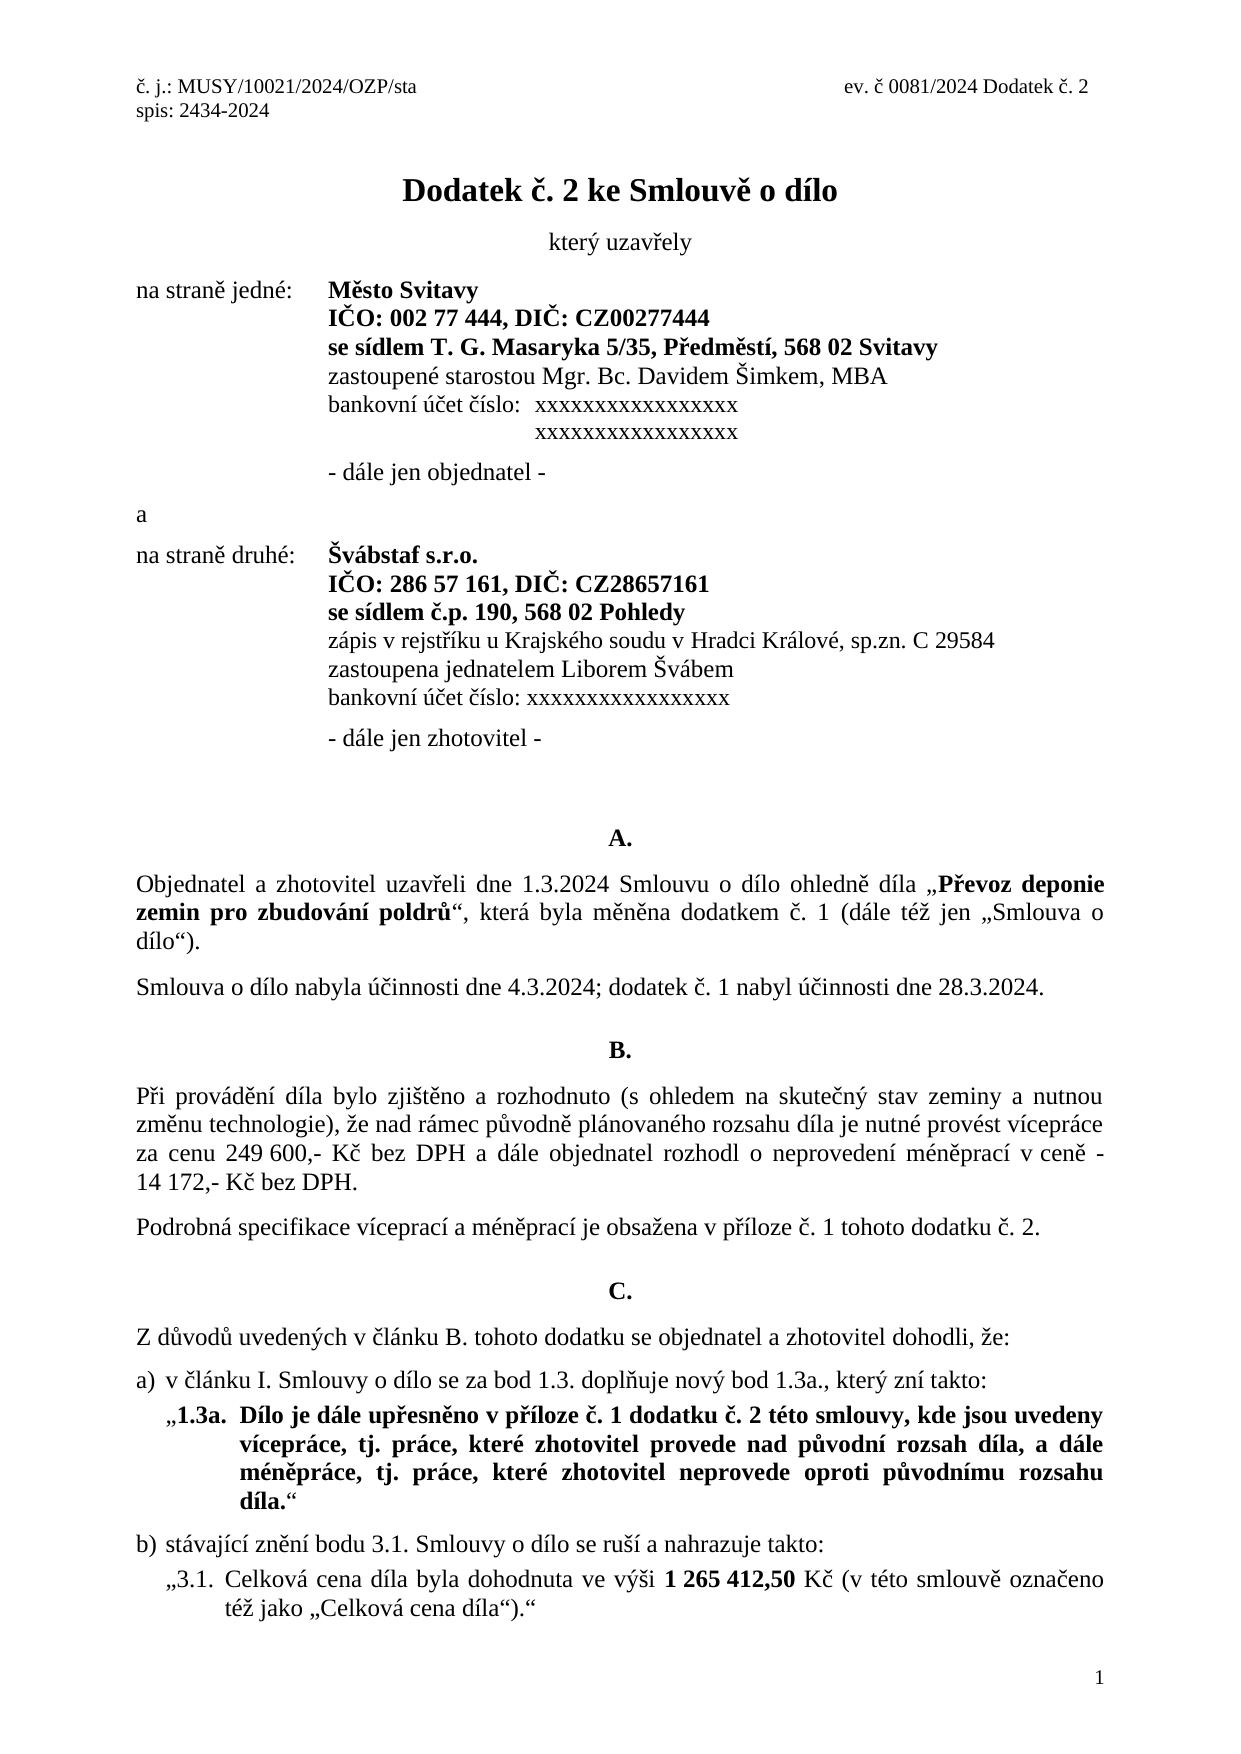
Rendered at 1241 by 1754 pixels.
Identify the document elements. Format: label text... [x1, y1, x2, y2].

text - dále jen objednatel - [136, 457, 1104, 486]
text se sídlem T. G. Masaryka 5/35, Předměstí, 568 02 Svitavy [136, 332, 1104, 361]
text Dodatek č. 2 ke Smlouvě o dílo [136, 170, 1104, 208]
text bankovní účet číslo: xxxxxxxxxxxxxxxxx [136, 390, 1104, 417]
text Při provádění díla bylo zjištěno a rozhodnuto (s ohledem na skutečný stav zeminy a nutnou změnu technologie), že nad rámec původně plánovaného rozsahu díla je nutné provést vícepráce za cenu 249 600,- Kč bez DPH a dále objednatel rozhodl o neprovedení méněprací v ceně -14 172,- Kč bez DPH. [136, 1081, 1104, 1196]
text - dále jen zhotovitel - [136, 723, 1104, 751]
text A. [136, 823, 1104, 852]
text se sídlem č.p. 190, 568 02 Pohledy [136, 597, 1104, 626]
text C. [136, 1276, 1104, 1305]
text zápis v rejstříku u Krajského soudu v Hradci Králové, sp.zn. C 29584 [328, 626, 1104, 654]
text b) stávající znění bodu 3.1. Smlouvy o dílo se ruší a nahrazuje takto: [136, 1529, 1104, 1558]
text Z důvodů uvedených v článku B. tohoto dodatku se objednatel a zhotovitel dohodli, že: [136, 1322, 1104, 1350]
text bankovní účet číslo: xxxxxxxxxxxxxxxxx [136, 682, 1104, 710]
text Objednatel a zhotovitel uzavřeli dne 1.3.2024 Smlouvu o dílo ohledně díla „Převoz deponie zemin pro zbudování poldrů“, která byla měněna dodatkem č. 1 (dále též jen „Smlouva o dílo“). [136, 869, 1104, 955]
text Podrobná specifikace víceprací a méněprací je obsažena v příloze č. 1 tohoto dodatku č. 2. [136, 1212, 1104, 1241]
text IČO: 002 77 444, DIČ: CZ00277444 [136, 303, 1104, 332]
text a [136, 499, 1104, 527]
text xxxxxxxxxxxxxxxxx [136, 417, 1104, 445]
text na straně jedné: Město Svitavy [136, 275, 1104, 303]
text B. [136, 1035, 1104, 1064]
text a) v článku I. Smlouvy o dílo se za bod 1.3. doplňuje nový bod 1.3a., který zní takto: [136, 1365, 1104, 1394]
text „1.3a. Dílo je dále upřesněno v příloze č. 1 dodatku č. 2 této smlouvy, kde jsou uvedeny vícepráce, tj. práce, které zhotovitel provede nad původní rozsah díla, a dále méněpráce, tj. práce, které zhotovitel neprovede oproti původnímu rozsahu díla.“ [165, 1400, 1104, 1515]
text na straně druhé: Švábstaf s.r.o. [136, 540, 1104, 569]
text IČO: 286 57 161, DIČ: CZ28657161 [136, 569, 1104, 597]
text „3.1. Celková cena díla byla dohodnuta ve výši 1 265 412,50 Kč (v této smlouvě označeno též jako „Celková cena díla“).“ [165, 1564, 1104, 1622]
text Smlouva o dílo nabyla účinnosti dne 4.3.2024; dodatek č. 1 nabyl účinnosti dne 28.3.2024. [136, 972, 1104, 1000]
text zastoupena jednatelem Liborem Švábem [136, 654, 1104, 682]
text zastoupené starostou Mgr. Bc. Davidem Šimkem, MBA [136, 361, 1104, 390]
text který uzavřely [136, 227, 1104, 256]
